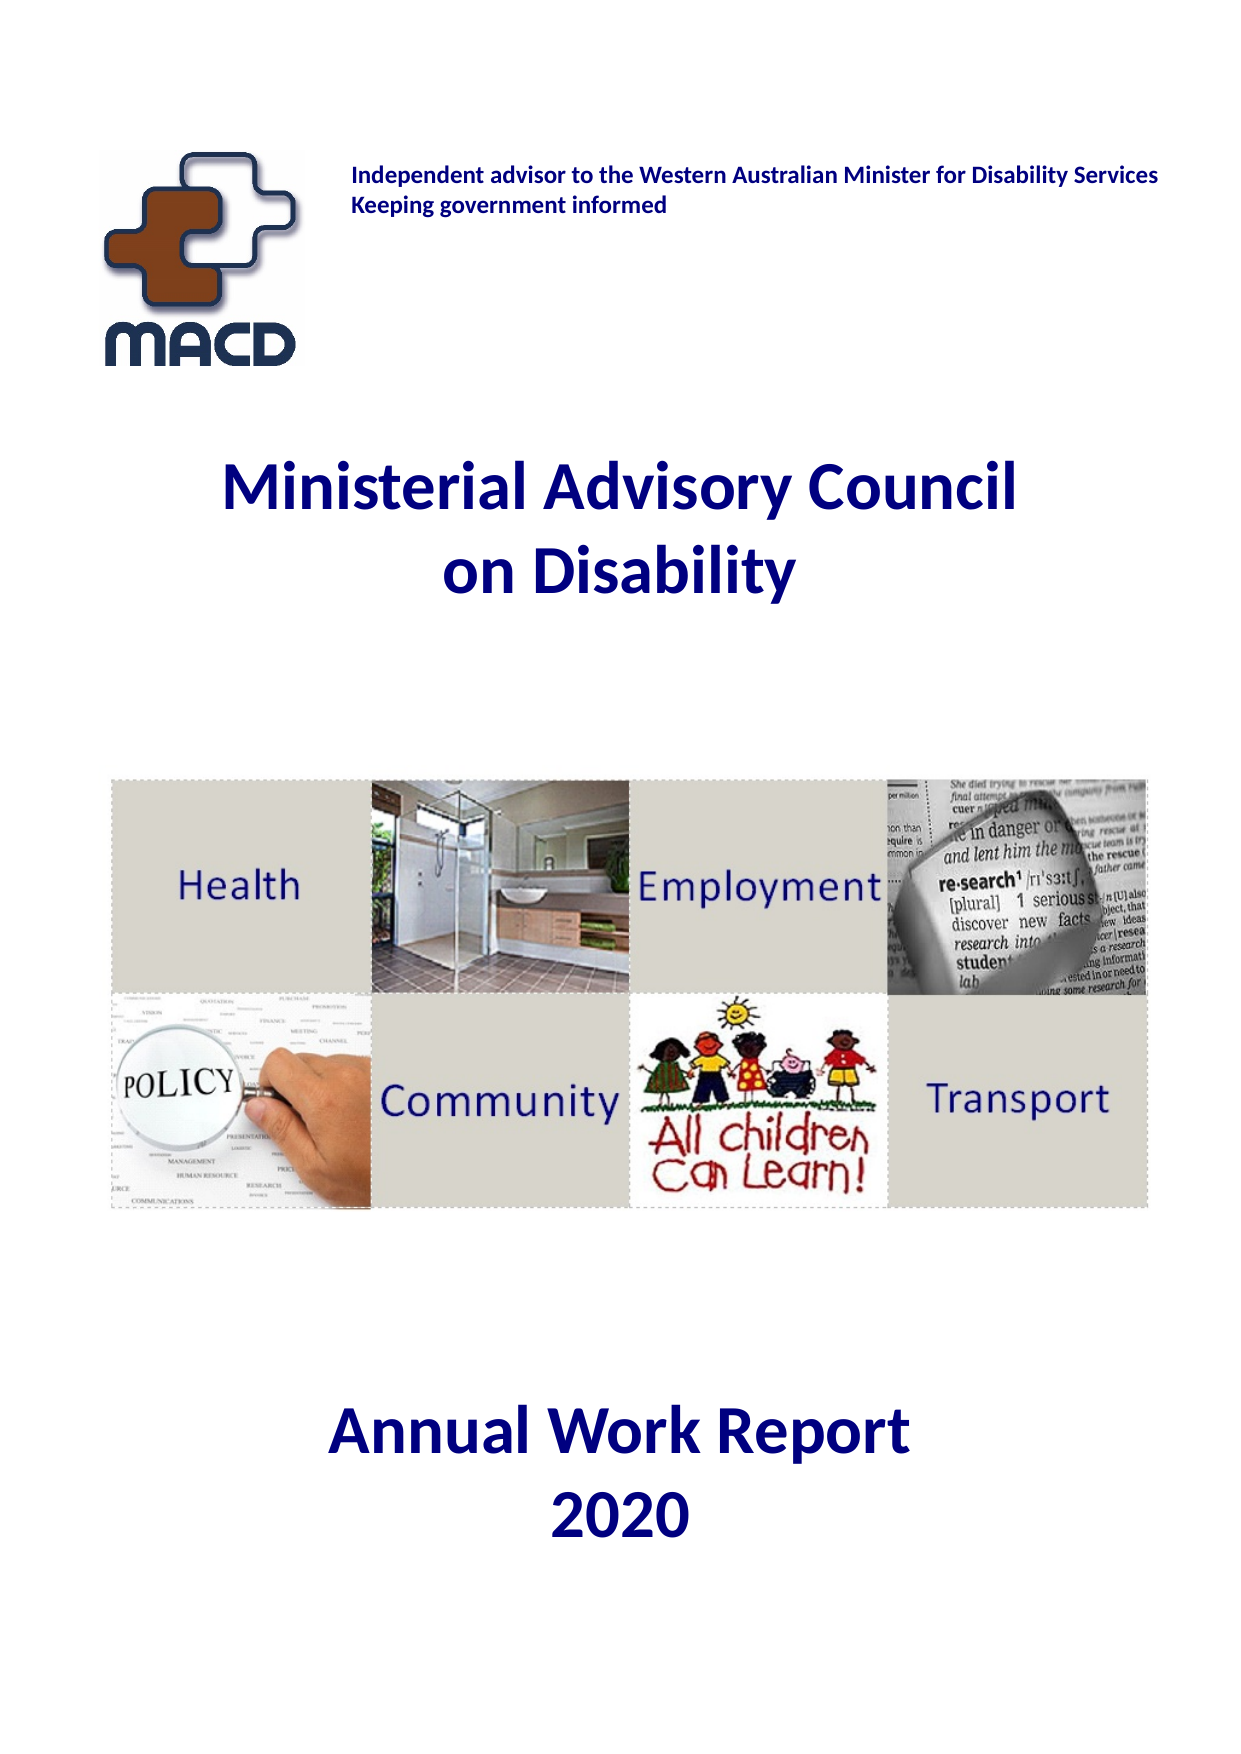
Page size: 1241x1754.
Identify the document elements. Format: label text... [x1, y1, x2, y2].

text Annual Work Report [187, 1387, 1053, 1471]
text 2020 [187, 1471, 1053, 1555]
picture [98, 150, 306, 366]
picture [98, 765, 1156, 1217]
text Ministerial Advisory Council on Disability [187, 442, 1053, 610]
